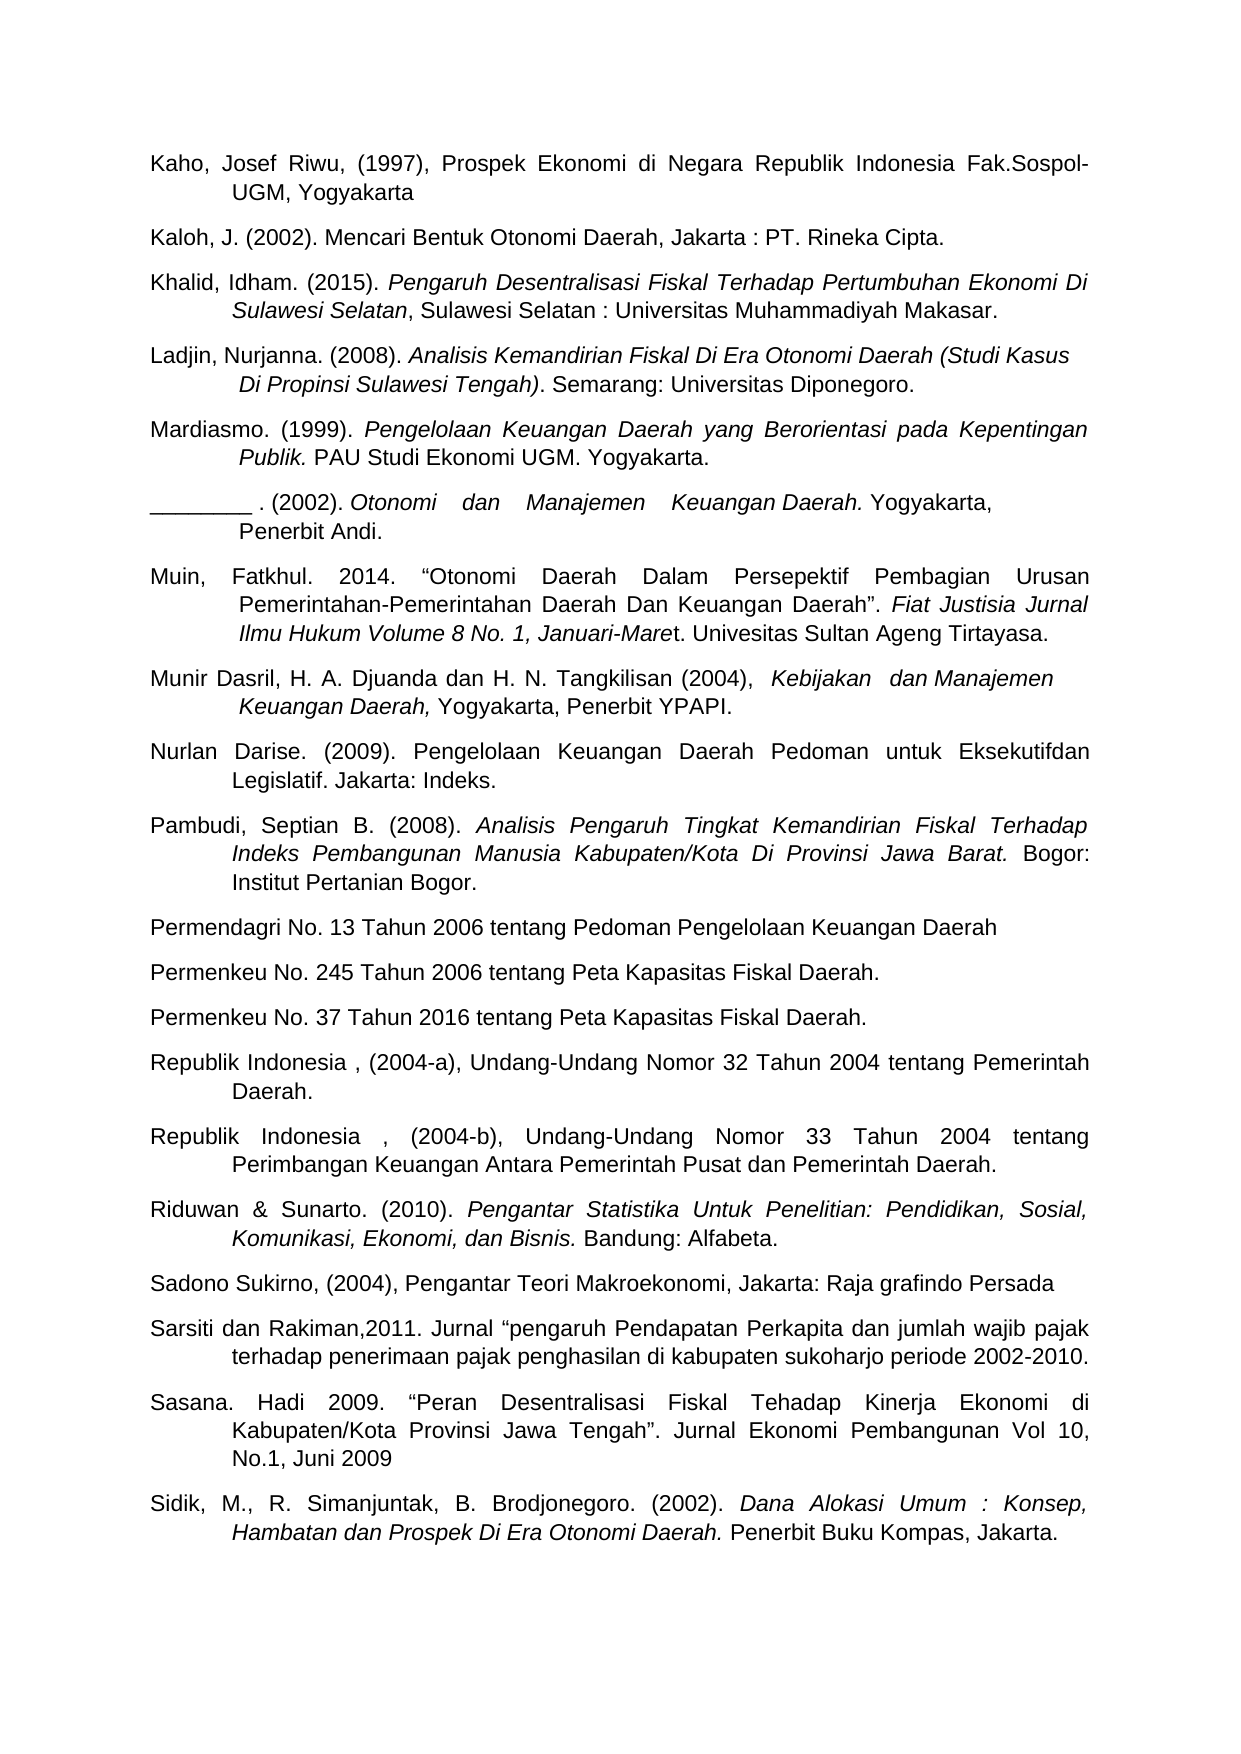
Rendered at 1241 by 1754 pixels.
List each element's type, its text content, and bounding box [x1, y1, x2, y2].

text Sarsiti dan Rakiman,2011. Jurnal “pengaruh Pendapatan Perkapita dan jumlah wajib pajak terhadap penerimaan pajak penghasilan di kabupaten sukoharjo periode 2002-2010. [150, 1315, 1090, 1370]
text Permendagri No. 13 Tahun 2006 tentang Pedoman Pengelolaan Keuangan Daerah [150, 914, 1090, 940]
text Kaho, Josef Riwu, (1997), Prospek Ekonomi di Negara Republik Indonesia Fak.Sospol-UGM, Yogyakarta [150, 150, 1090, 205]
text Munir Dasril, H. A. Djuanda dan H. N. Tangkilisan (2004), Kebijakan dan Manajemen Keuangan Daerah, Yogyakarta, Penerbit YPAPI. [150, 665, 1090, 719]
text Riduwan & Sunarto. (2010). Pengantar Statistika Untuk Penelitian: Pendidikan, Sosial, Komunikasi, Ekonomi, dan Bisnis. Bandung: Alfabeta. [150, 1196, 1090, 1251]
text Nurlan Darise. (2009). Pengelolaan Keuangan Daerah Pedoman untuk Eksekutifdan Legislatif. Jakarta: Indeks. [150, 738, 1090, 793]
text Pambudi, Septian B. (2008). Analisis Pengaruh Tingkat Kemandirian Fiskal Terhadap Indeks Pembangunan Manusia Kabupaten/Kota Di Provinsi Jawa Barat. Bogor: Institut Pertanian Bogor. [150, 812, 1090, 895]
text Permenkeu No. 245 Tahun 2006 tentang Peta Kapasitas Fiskal Daerah. [150, 959, 1090, 985]
text Kaloh, J. (2002). Mencari Bentuk Otonomi Daerah, Jakarta : PT. Rineka Cipta. [150, 223, 1090, 250]
text Sadono Sukirno, (2004), Pengantar Teori Makroekonomi, Jakarta: Raja grafindo Persada [150, 1270, 1090, 1296]
text ________ . (2002). Otonomi dan Manajemen Keuangan Daerah. Yogyakarta, Penerbit Andi. [150, 489, 1090, 544]
text Permenkeu No. 37 Tahun 2016 tentang Peta Kapasitas Fiskal Daerah. [150, 1004, 1090, 1030]
text Muin, Fatkhul. 2014. “Otonomi Daerah Dalam Persepektif Pembagian Urusan Pemerintahan-Pemerintahan Daerah Dan Keuangan Daerah”. Fiat Justisia Jurnal Ilmu Hukum Volume 8 No. 1, Januari-Maret. Univesitas Sultan Ageng Tirtayasa. [150, 563, 1090, 646]
text Ladjin, Nurjanna. (2008). Analisis Kemandirian Fiskal Di Era Otonomi Daerah (Studi Kasus Di Propinsi Sulawesi Tengah). Semarang: Universitas Diponegoro. [150, 342, 1090, 397]
text Mardiasmo. (1999). Pengelolaan Keuangan Daerah yang Berorientasi pada Kepentingan Publik. PAU Studi Ekonomi UGM. Yogyakarta. [150, 416, 1090, 471]
text Khalid, Idham. (2015). Pengaruh Desentralisasi Fiskal Terhadap Pertumbuhan Ekonomi Di Sulawesi Selatan, Sulawesi Selatan : Universitas Muhammadiyah Makasar. [150, 269, 1090, 323]
text Sidik, M., R. Simanjuntak, B. Brodjonegoro. (2002). Dana Alokasi Umum : Konsep, Hambatan dan Prospek Di Era Otonomi Daerah. Penerbit Buku Kompas, Jakarta. [150, 1490, 1090, 1545]
text Republik Indonesia , (2004-b), Undang-Undang Nomor 33 Tahun 2004 tentang Perimbangan Keuangan Antara Pemerintah Pusat dan Pemerintah Daerah. [150, 1123, 1090, 1177]
text Sasana. Hadi 2009. “Peran Desentralisasi Fiskal Tehadap Kinerja Ekonomi di Kabupaten/Kota Provinsi Jawa Tengah”. Jurnal Ekonomi Pembangunan Vol 10, No.1, Juni 2009 [150, 1388, 1090, 1472]
text Republik Indonesia , (2004-a), Undang-Undang Nomor 32 Tahun 2004 tentang Pemerintah Daerah. [150, 1049, 1090, 1104]
